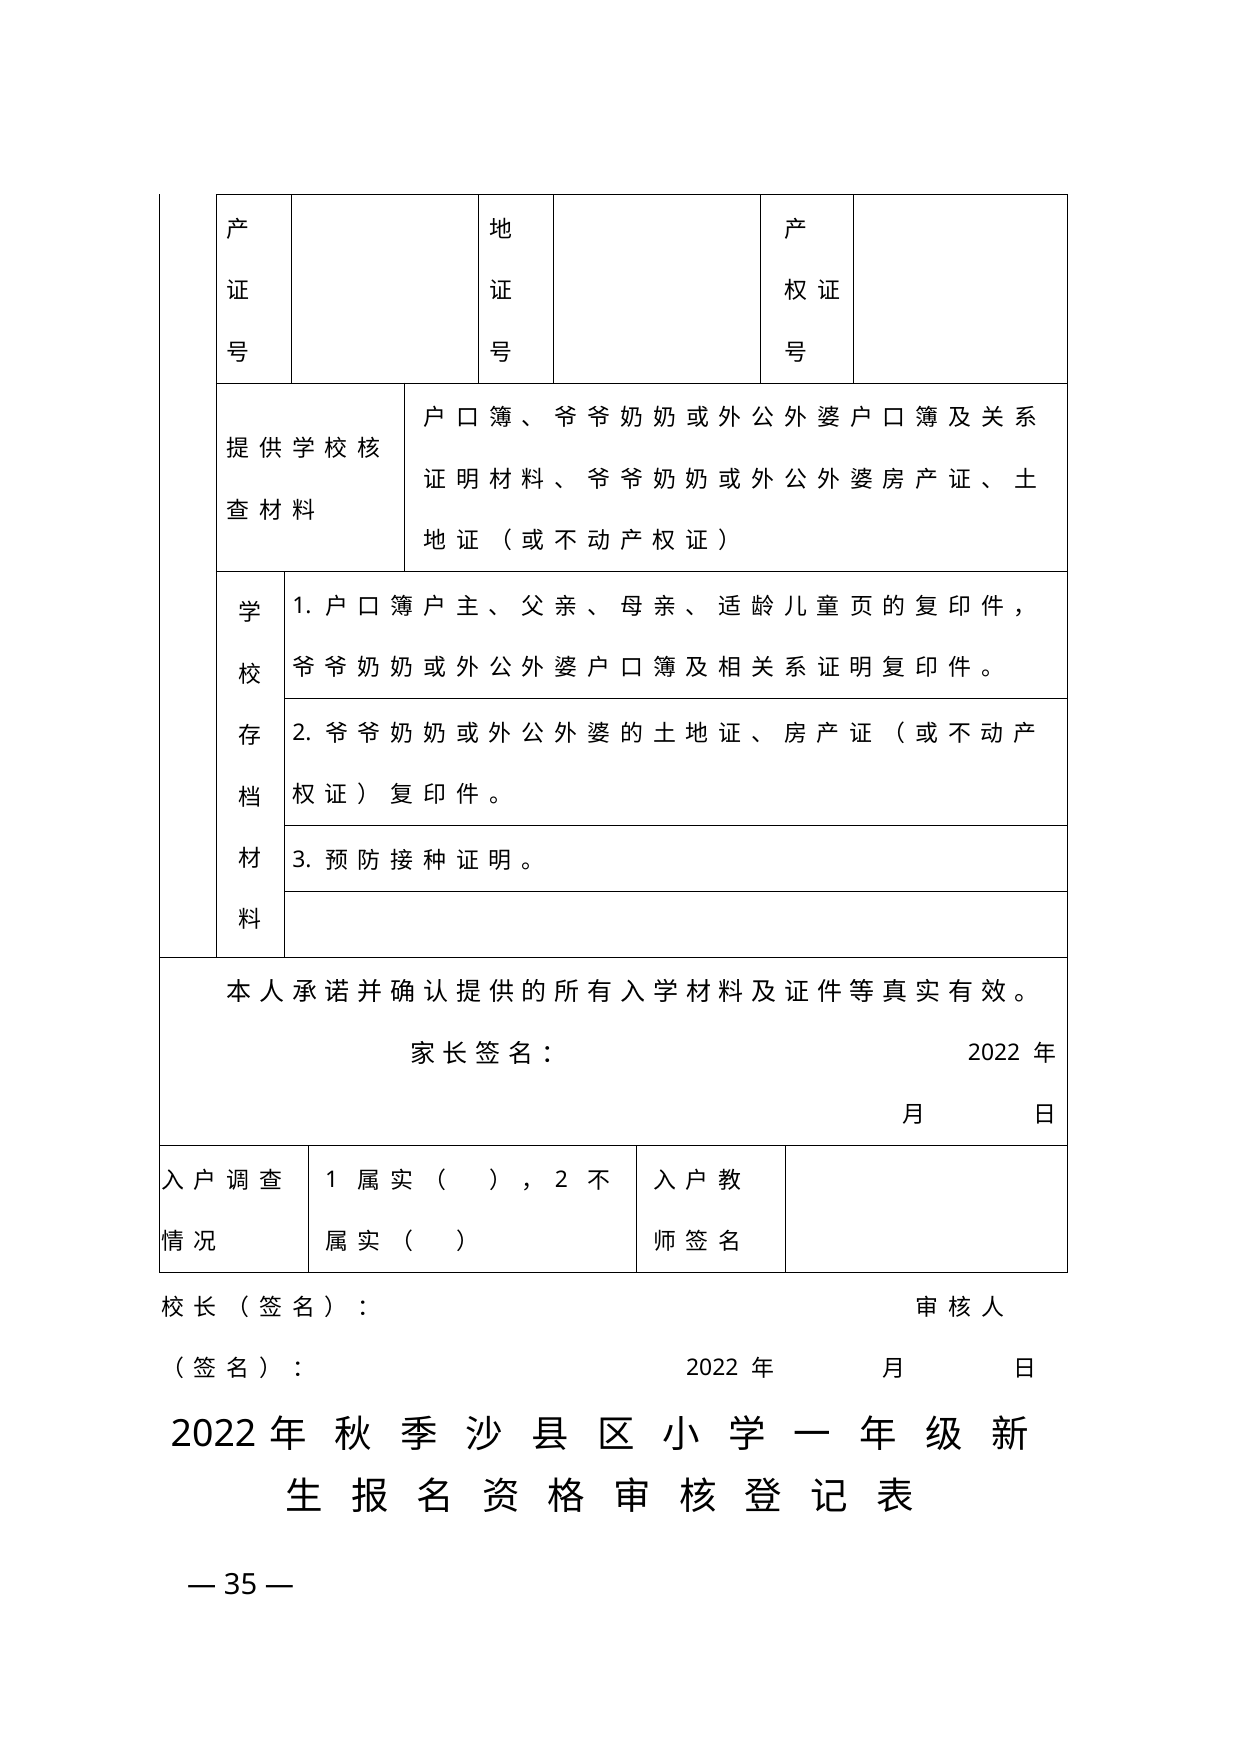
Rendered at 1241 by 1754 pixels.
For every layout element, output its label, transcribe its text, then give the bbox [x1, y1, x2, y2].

table_cell 本人承诺并确认提供的所有入学材料及证件等真实有效。 家长签名： 2022年 月 日 [160, 958, 1067, 1145]
table_cell 1属实（ ），2不属实（ ） [309, 1146, 636, 1272]
table_cell 2022年秋季沙县区小学一年级新生报名资格审核登记表 [159, 1399, 1067, 1525]
table_cell 2.爷爷奶奶或外公外婆的土地证、房产证（或不动产权证）复印件。 [285, 699, 1067, 825]
table_cell 户口簿、爷爷奶奶或外公外婆户口簿及关系证明材料、爷爷奶奶或外公外婆房产证、土地证（或不动产权证） [405, 384, 1067, 571]
table_cell 学校存档材料 [217, 572, 284, 957]
table_cell 房产 证号 [217, 195, 291, 383]
table_cell [292, 195, 478, 383]
table_cell 土地 证号 [479, 195, 553, 383]
table_cell 1.户口簿户主、父亲、母亲、适龄儿童页的复印件，爷爷奶奶或外公外婆户口簿及相关系证明复印件。 [285, 572, 1067, 698]
table_cell 不动产 权证号 [761, 195, 853, 383]
table_cell 入户调查情况 [160, 1146, 308, 1272]
table_cell [786, 1146, 1067, 1272]
table_cell [854, 195, 1067, 383]
table_cell 校长（签名）： 审核人（签名）： 2022年 月 日 [159, 1273, 1067, 1399]
table_cell 3.预防接种证明。 [285, 826, 1067, 891]
table_cell [285, 892, 1067, 957]
table_cell [554, 195, 760, 383]
table_cell 提供学校核查材料 [217, 384, 404, 571]
table_cell 入户教师签名 [637, 1146, 785, 1272]
